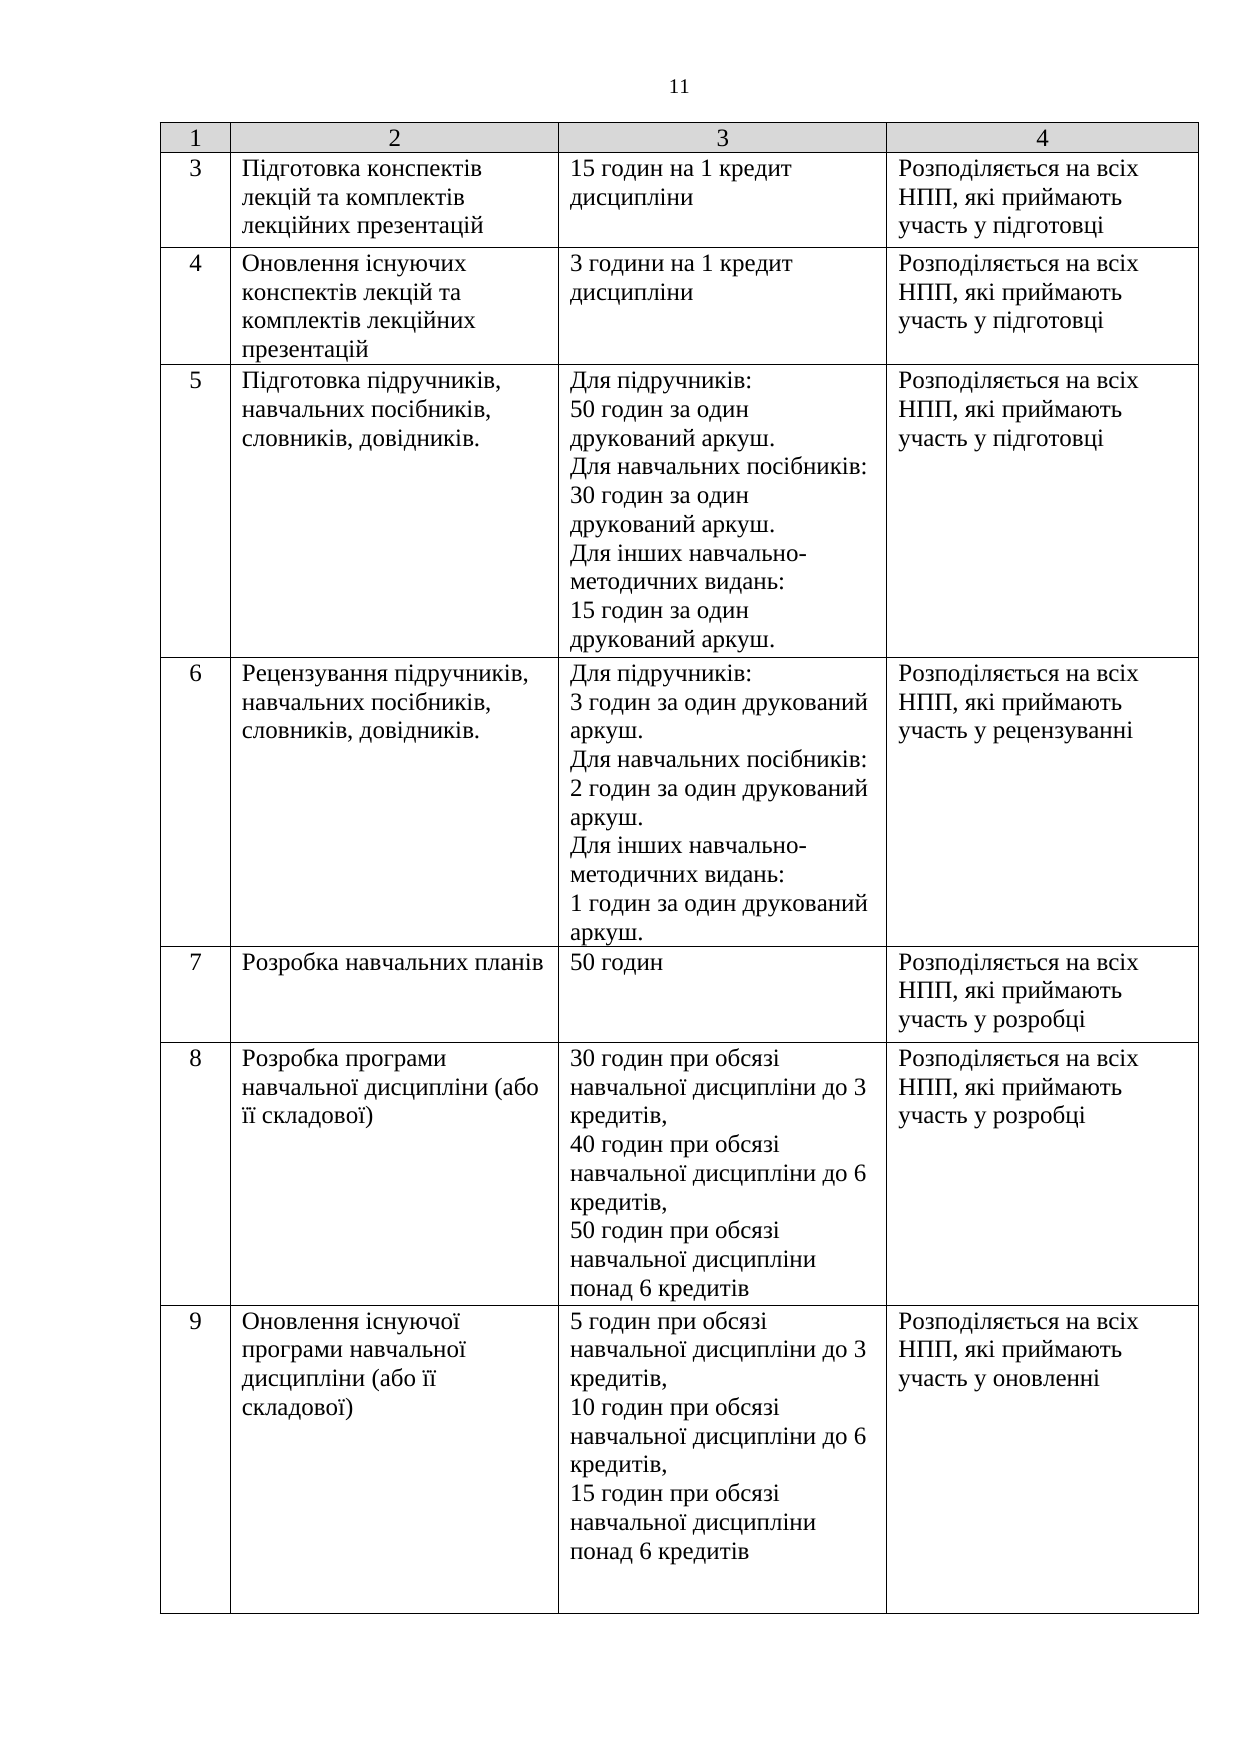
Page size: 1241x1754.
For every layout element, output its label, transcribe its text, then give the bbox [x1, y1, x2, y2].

table_cell Розподіляється на всіх НПП, які приймають участь у підготовці [887, 248, 1198, 364]
table_cell 5 [161, 365, 230, 657]
table_cell Для підручників: 3 годин за один друкований аркуш. Для навчальних посібників: 2 годин за один друкований аркуш. Для інших навчально-методичних видань: 1 годин за один друкований аркуш. [559, 658, 886, 946]
table_cell Рецензування підручників, навчальних посібників, словників, довідників. [231, 658, 558, 946]
table_cell 1 [161, 123, 230, 152]
table_cell Оновлення існуючих конспектів лекцій та комплектів лекційних презентацій [231, 248, 558, 364]
table_cell 2 [231, 123, 558, 152]
table_cell 15 годин на 1 кредит дисципліни [559, 153, 886, 247]
table_cell Для підручників: 50 годин за один друкований аркуш. Для навчальних посібників: 30 годин за один друкований аркуш. Для інших навчально-методичних видань: 15 годин за один друкований аркуш. [559, 365, 886, 657]
table_cell Розподіляється на всіх НПП, які приймають участь у підготовці [887, 365, 1198, 657]
table_cell Розподіляється на всіх НПП, які приймають участь у розробці [887, 947, 1198, 1042]
table_cell Розробка навчальних планів [231, 947, 558, 1042]
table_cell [887, 153, 1198, 247]
table_cell Підготовка конспектів лекцій та комплектів лекційних презентацій [231, 153, 558, 247]
table_cell 8 [161, 1043, 230, 1305]
table_cell 9 [161, 1306, 230, 1612]
table_cell Оновлення існуючої програми навчальної дисципліни (або її складової) [231, 1306, 558, 1612]
table_cell 3 [161, 153, 230, 247]
table_cell 7 [161, 947, 230, 1042]
table_cell 50 годин [559, 947, 886, 1042]
table_cell Розподіляється на всіх НПП, які приймають участь у розробці [887, 1043, 1198, 1305]
table_cell Розробка програми навчальної дисципліни (або її складової) [231, 1043, 558, 1305]
table_cell 30 годин при обсязі навчальної дисципліни до 3 кредитів, 40 годин при обсязі навчальної дисципліни до 6 кредитів, 50 годин при обсязі навчальної дисципліни понад 6 кредитів [559, 1043, 886, 1305]
table_cell Підготовка підручників, навчальних посібників, словників, довідників. [231, 365, 558, 657]
table_cell 3 [559, 123, 886, 152]
table_cell Розподіляється на всіх НПП, які приймають участь у оновленні [887, 1306, 1198, 1612]
table_cell 5 годин при обсязі навчальної дисципліни до 3 кредитів, 10 годин при обсязі навчальної дисципліни до 6 кредитів, 15 годин при обсязі навчальної дисципліни понад 6 кредитів [559, 1306, 886, 1612]
table_cell 6 [161, 658, 230, 946]
table_cell Розподіляється на всіх НПП, які приймають участь у рецензуванні [887, 658, 1198, 946]
table_cell 4 [887, 123, 1198, 152]
table_cell 3 години на 1 кредит дисципліни [559, 248, 886, 364]
table_cell 4 [161, 248, 230, 364]
